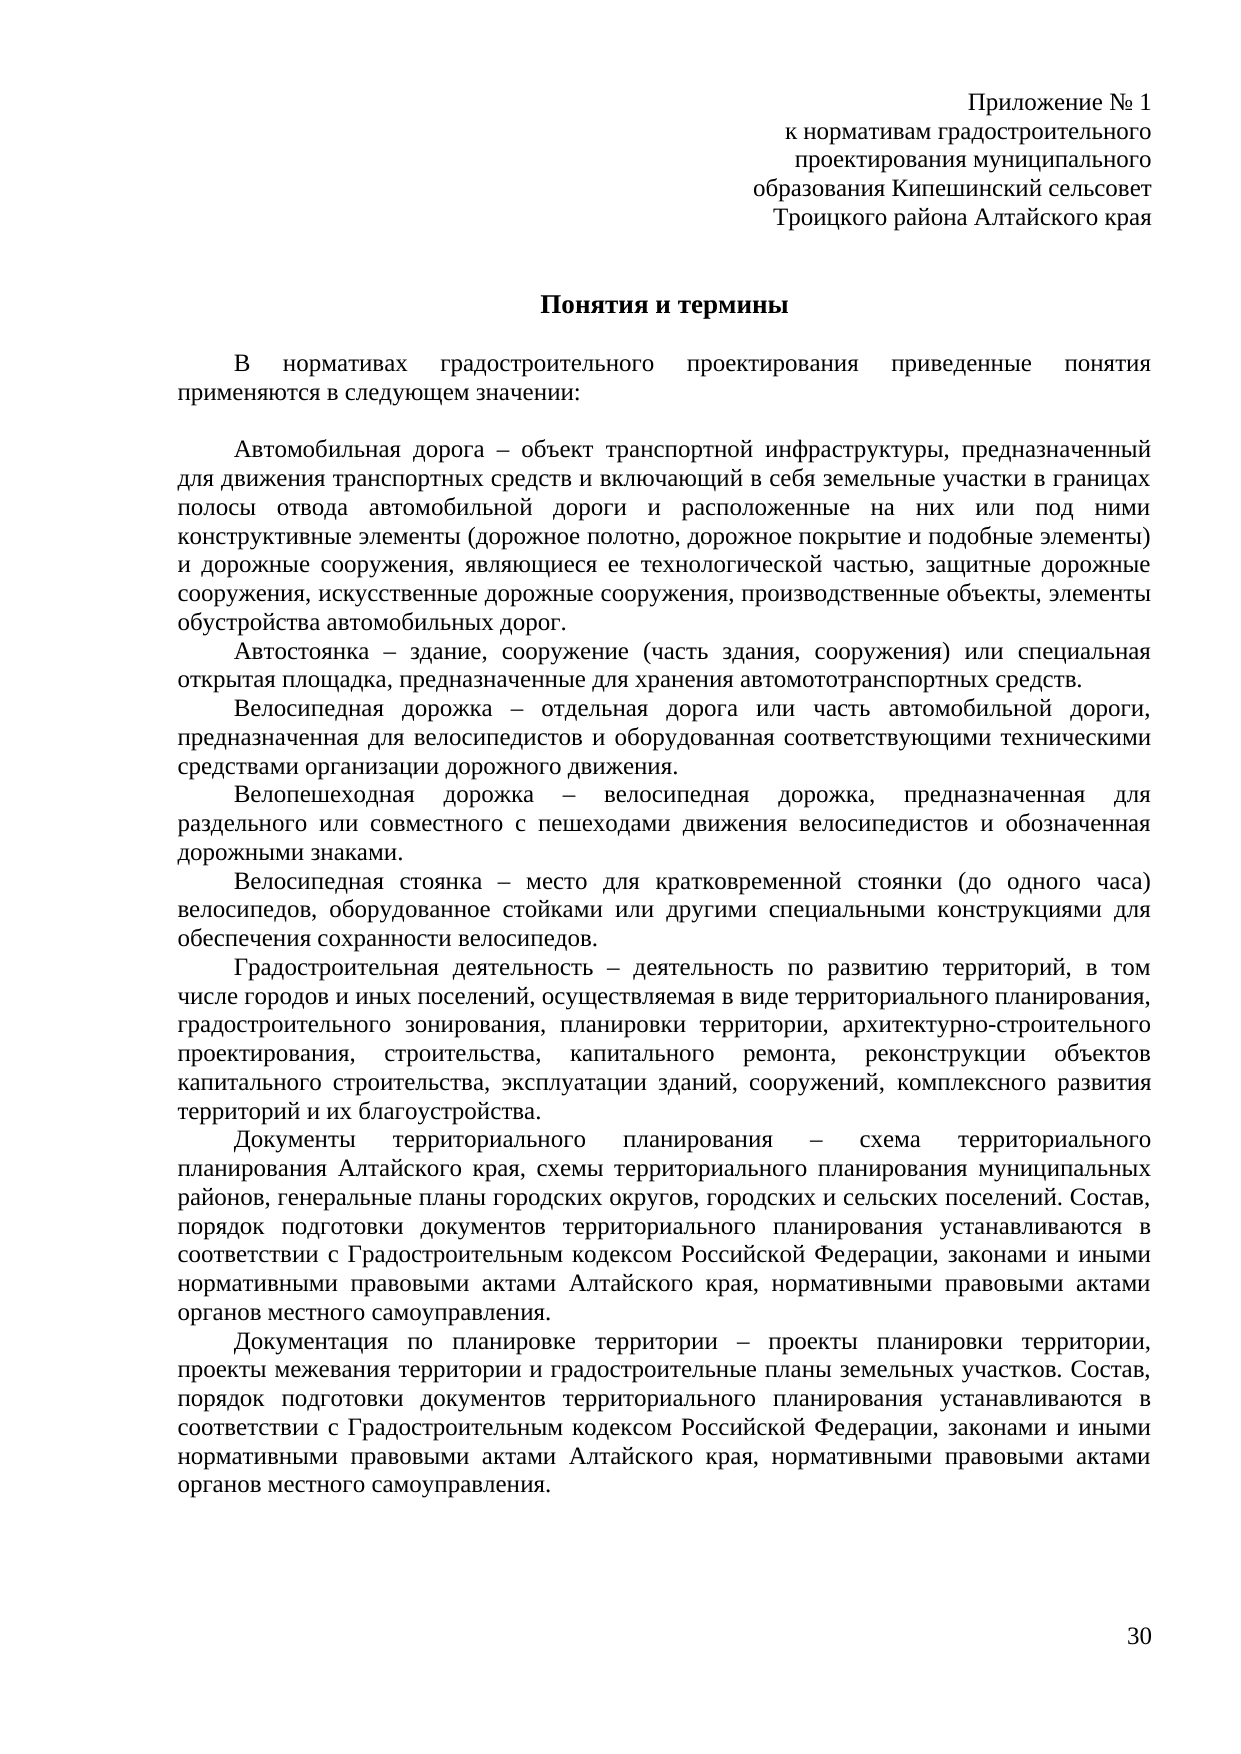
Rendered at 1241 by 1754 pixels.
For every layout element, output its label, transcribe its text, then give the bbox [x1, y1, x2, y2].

text Документы территориального планирования – схема территориального планирования Алтайского края, схемы территориального планирования муниципальных районов, генеральные планы городских округов, городских и сельских поселений. Состав, порядок подготовки документов территориального планирования устанавливаются в соответствии с Градостроительным кодексом Российской Федерации, законами и иными нормативными правовыми актами Алтайского края, нормативными правовыми актами органов местного самоуправления. [177, 1124, 1152, 1326]
text Автостоянка – здание, сооружение (часть здания, сооружения) или специальная открытая площадка, предназначенные для хранения автомототранспортных средств. [177, 636, 1152, 693]
text Велосипедная дорожка – отдельная дорога или часть автомобильной дороги, предназначенная для велосипедистов и оборудованная соответствующими техническими средствами организации дорожного движения. [177, 693, 1152, 779]
text Автомобильная дорога – объект транспортной инфраструктуры, предназначенный для движения транспортных средств и включающий в себя земельные участки в границах полосы отвода автомобильной дороги и расположенные на них или под ними конструктивные элементы (дорожное полотно, дорожное покрытие и подобные элементы) и дорожные сооружения, являющиеся ее технологической частью, защитные дорожные сооружения, искусственные дорожные сооружения, производственные объекты, элементы обустройства автомобильных дорог. [177, 434, 1152, 636]
text Документация по планировке территории – проекты планировки территории, проекты межевания территории и градостроительные планы земельных участков. Состав, порядок подготовки документов территориального планирования устанавливаются в соответствии с Градостроительным кодексом Российской Федерации, законами и иными нормативными правовыми актами Алтайского края, нормативными правовыми актами органов местного самоуправления. [177, 1326, 1152, 1498]
text Велопешеходная дорожка – велосипедная дорожка, предназначенная для раздельного или совместного с пешеходами движения велосипедистов и обозначенная дорожными знаками. [177, 779, 1152, 866]
text Велосипедная стоянка – место для кратковременной стоянки (до одного часа) велосипедов, оборудованное стойками или другими специальными конструкциями для обеспечения сохранности велосипедов. [177, 866, 1152, 952]
text Градостроительная деятельность – деятельность по развитию территорий, в том числе городов и иных поселений, осуществляемая в виде территориального планирования, градостроительного зонирования, планировки территории, архитектурно-строительного проектирования, строительства, капитального ремонта, реконструкции объектов капитального строительства, эксплуатации зданий, сооружений, комплексного развития территорий и их благоустройства. [177, 952, 1152, 1124]
text В нормативах градостроительного проектирования приведенные понятия применяются в следующем значении: [177, 348, 1152, 406]
text Понятия и термины [177, 288, 1152, 319]
text к нормативам градостроительного проектирования муниципального образования Кипешинский сельсовет Троицкого района Алтайского края [679, 116, 1152, 231]
text Приложение № 1 [679, 87, 1152, 116]
